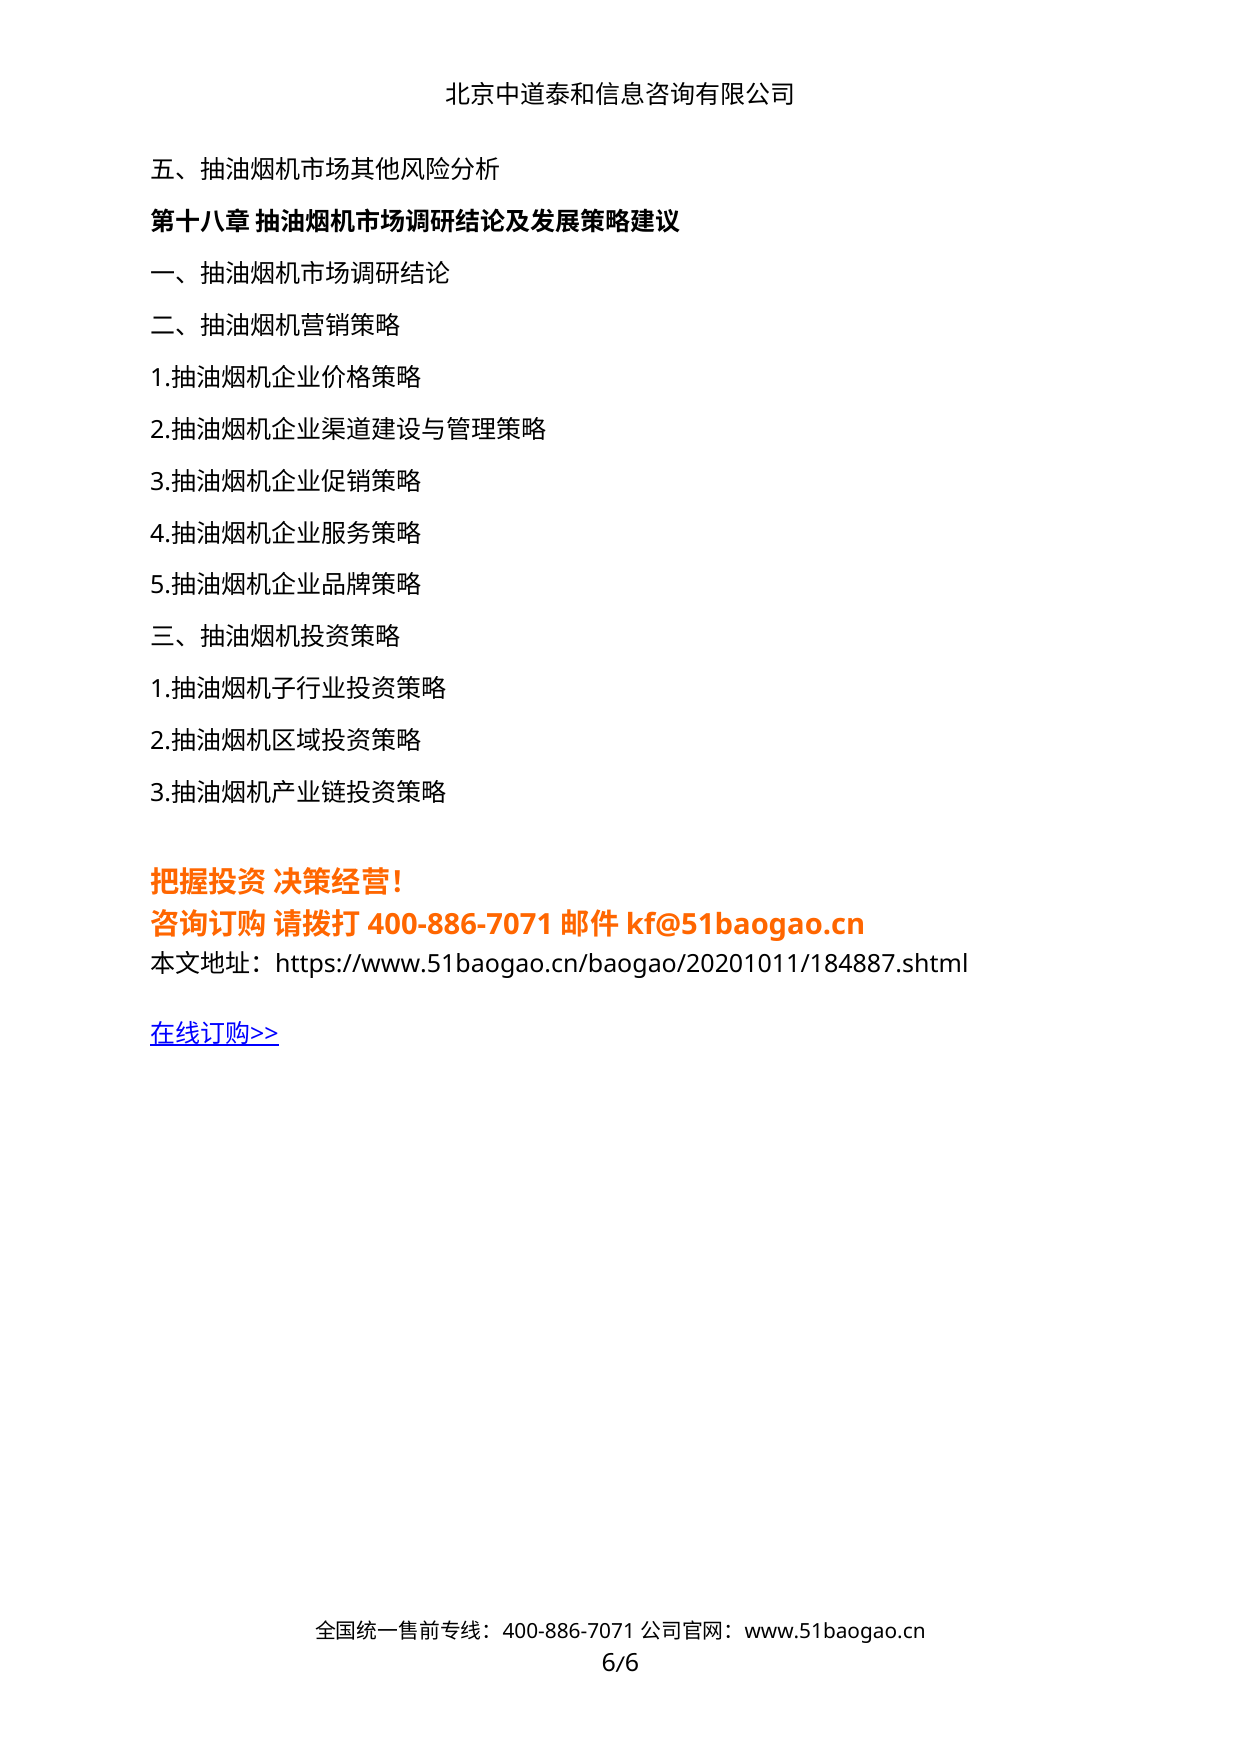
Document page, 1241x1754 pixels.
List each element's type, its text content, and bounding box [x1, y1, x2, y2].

text 第十八章 抽油烟机市场调研结论及发展策略建议 [150, 202, 1090, 238]
text 3.抽油烟机企业促销策略 [150, 461, 1090, 497]
text 二、抽油烟机营销策略 [150, 306, 1090, 342]
text 三、抽油烟机投资策略 [150, 617, 1090, 653]
text 4.抽油烟机企业服务策略 [150, 513, 1090, 549]
text 1.抽油烟机企业价格策略 [150, 357, 1090, 394]
text 2.抽油烟机区域投资策略 [150, 721, 1090, 757]
text 一、抽油烟机市场调研结论 [150, 254, 1090, 290]
text 5.抽油烟机企业品牌策略 [150, 565, 1090, 601]
text 3.抽油烟机产业链投资策略 [150, 772, 1090, 809]
text 1.抽油烟机子行业投资策略 [150, 669, 1090, 705]
text 在线订购>> [150, 979, 1090, 1050]
text 2.抽油烟机企业渠道建设与管理策略 [150, 409, 1090, 446]
text 把握投资 决策经营！咨询订购 请拨打 400-886-7071 邮件 kf@51baogao.cn本文地址：https://www.51baogao.cn/baogao/20201011/184887.shtml [150, 824, 1090, 979]
text 五、抽油烟机市场其他风险分析 [150, 150, 1090, 186]
